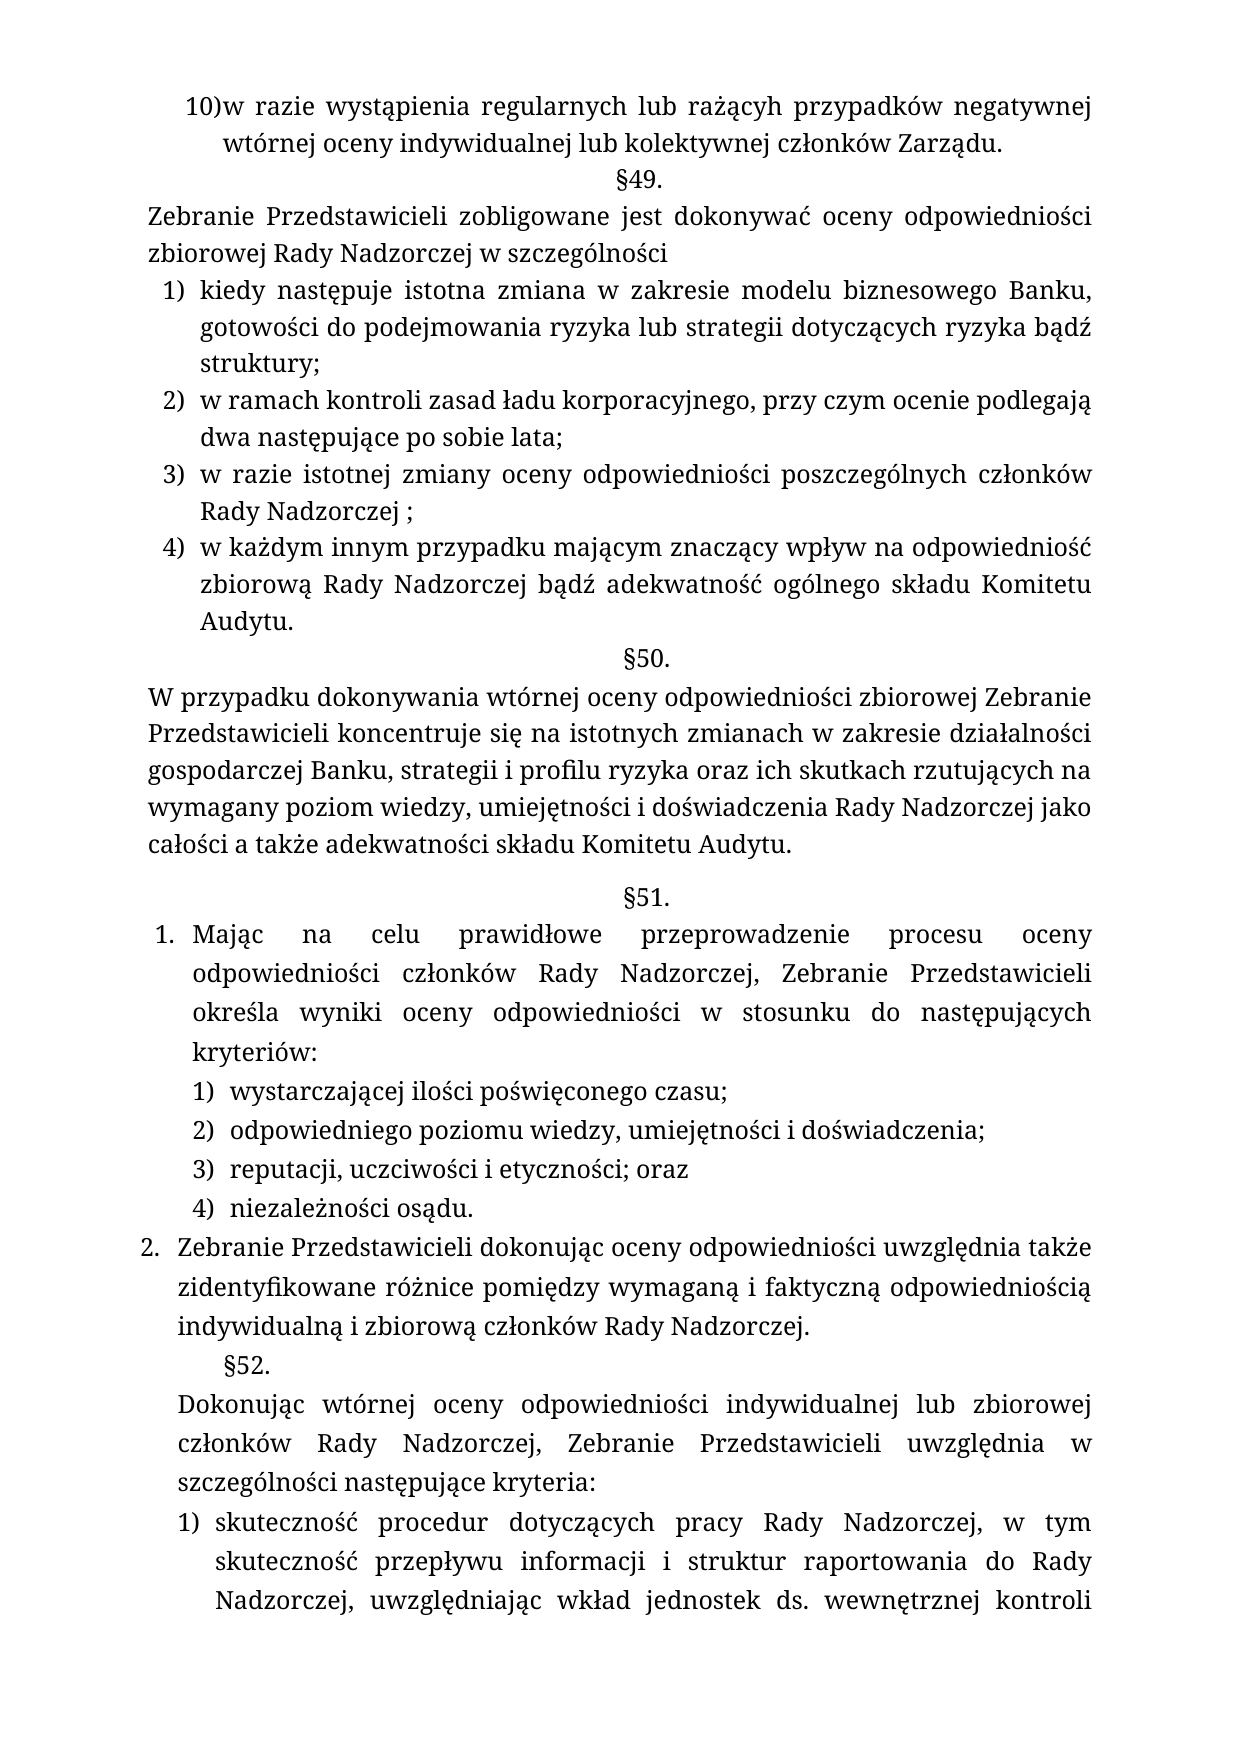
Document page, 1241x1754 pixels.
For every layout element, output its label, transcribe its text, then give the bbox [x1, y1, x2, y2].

list reputacji, uczciwości i etyczności; oraz [192, 1152, 1093, 1186]
list w razie istotnej zmiany oceny odpowiedniości poszczególnych członków Rady Nadzorczej ; [162, 456, 1093, 527]
list §50. [200, 640, 1093, 674]
list w każdym innym przypadku mającym znaczący wpływ na odpowiedniość zbiorową Rady Nadzorczej bądź adekwatność ogólnego składu Komitetu Audytu. [162, 530, 1093, 637]
list Mając na celu prawidłowe przeprowadzenie procesu oceny odpowiedniości członków Rady Nadzorczej, Zebranie Przedstawicieli określa wyniki oceny odpowiedniości w stosunku do następujących kryteriów: [154, 917, 1093, 1068]
list §52. [223, 1347, 1093, 1382]
list kiedy następuje istotna zmiana w zakresie modelu biznesowego Banku, gotowości do podejmowania ryzyka lub strategii dotyczących ryzyka bądź struktury; [162, 272, 1093, 380]
list odpowiedniego poziomu wiedzy, umiejętności i doświadczenia; [192, 1112, 1093, 1147]
list Dokonując wtórnej oceny odpowiedniości indywidualnej lub zbiorowej członków Rady Nadzorczej, Zebranie Przedstawicieli uwzględnia w szczególności następujące kryteria: [177, 1387, 1093, 1499]
text W przypadku dokonywania wtórnej oceny odpowiedniości zbiorowej Zebranie Przedstawicieli koncentruje się na istotnych zmianach w zakresie działalności gospodarczej Banku, strategii i profilu ryzyka oraz ich skutkach rzutujących na wymagany poziom wiedzy, umiejętności i doświadczenia Rady Nadzorczej jako całości a także adekwatności składu Komitetu Audytu. [148, 679, 1093, 861]
text §51. [200, 880, 1093, 914]
list w razie wystąpienia regularnych lub rażącyh przypadków negatywnej wtórnej oceny indywidualnej lub kolektywnej członków Zarządu. [185, 89, 1093, 159]
list wystarczającej ilości poświęconego czasu; [192, 1073, 1093, 1107]
list w ramach kontroli zasad ładu korporacyjnego, przy czym ocenie podlegają dwa następujące po sobie lata; [162, 383, 1093, 454]
text Zebranie Przedstawicieli zobligowane jest dokonywać oceny odpowiedniości zbiorowej Rady Nadzorczej w szczególności [148, 199, 1093, 270]
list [177, 1504, 1093, 1617]
list Zebranie Przedstawicieli dokonując oceny odpowiedniości uwzględnia także zidentyfikowane różnice pomiędzy wymaganą i faktyczną odpowiedniością indywidualną i zbiorową członków Rady Nadzorczej. [140, 1230, 1093, 1342]
text §49. [185, 162, 1093, 196]
list niezależności osądu. [192, 1191, 1093, 1225]
